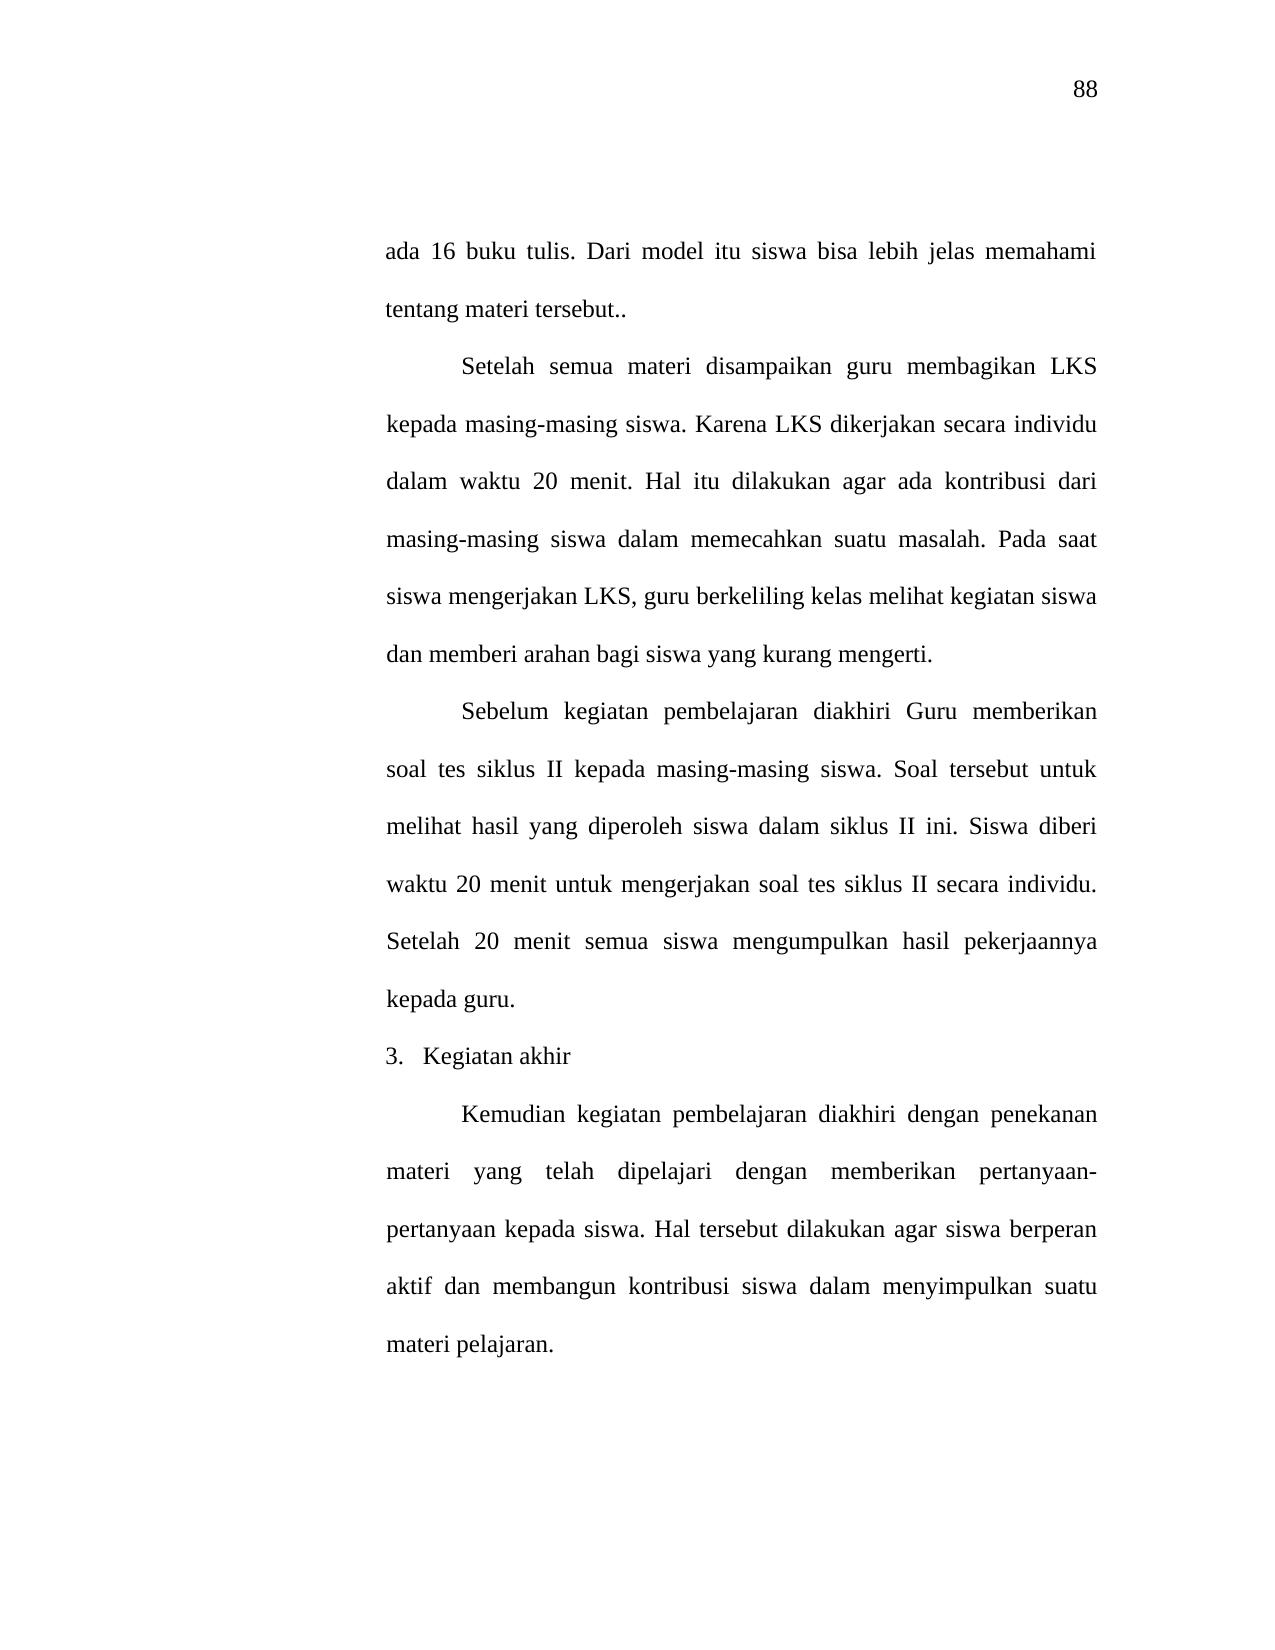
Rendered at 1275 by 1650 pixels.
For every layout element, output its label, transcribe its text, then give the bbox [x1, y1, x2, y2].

list Kegiatan akhir [385, 1041, 1098, 1070]
text Kemudian kegiatan pembelajaran diakhiri dengan penekanan materi yang telah dipelajari dengan memberikan pertanyaan-pertanyaan kepada siswa. Hal tersebut dilakukan agar siswa berperan aktif dan membangun kontribusi siswa dalam menyimpulkan suatu materi pelajaran. [386, 1099, 1098, 1357]
text Sebelum kegiatan pembelajaran diakhiri Guru memberikan soal tes siklus II kepada masing-masing siswa. Soal tersebut untuk melihat hasil yang diperoleh siswa dalam siklus II ini. Siswa diberi waktu 20 menit untuk mengerjakan soal tes siklus II secara individu. Setelah 20 menit semua siswa mengumpulkan hasil pekerjaannya kepada guru. [386, 696, 1098, 1012]
text Setelah semua materi disampaikan guru membagikan LKS kepada masing-masing siswa. Karena LKS dikerjakan secara individu dalam waktu 20 menit. Hal itu dilakukan agar ada kontribusi dari masing-masing siswa dalam memecahkan suatu masalah. Pada saat siswa mengerjakan LKS, guru berkeliling kelas melihat kegiatan siswa dan memberi arahan bagi siswa yang kurang mengerti. [386, 351, 1098, 667]
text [385, 236, 1098, 322]
